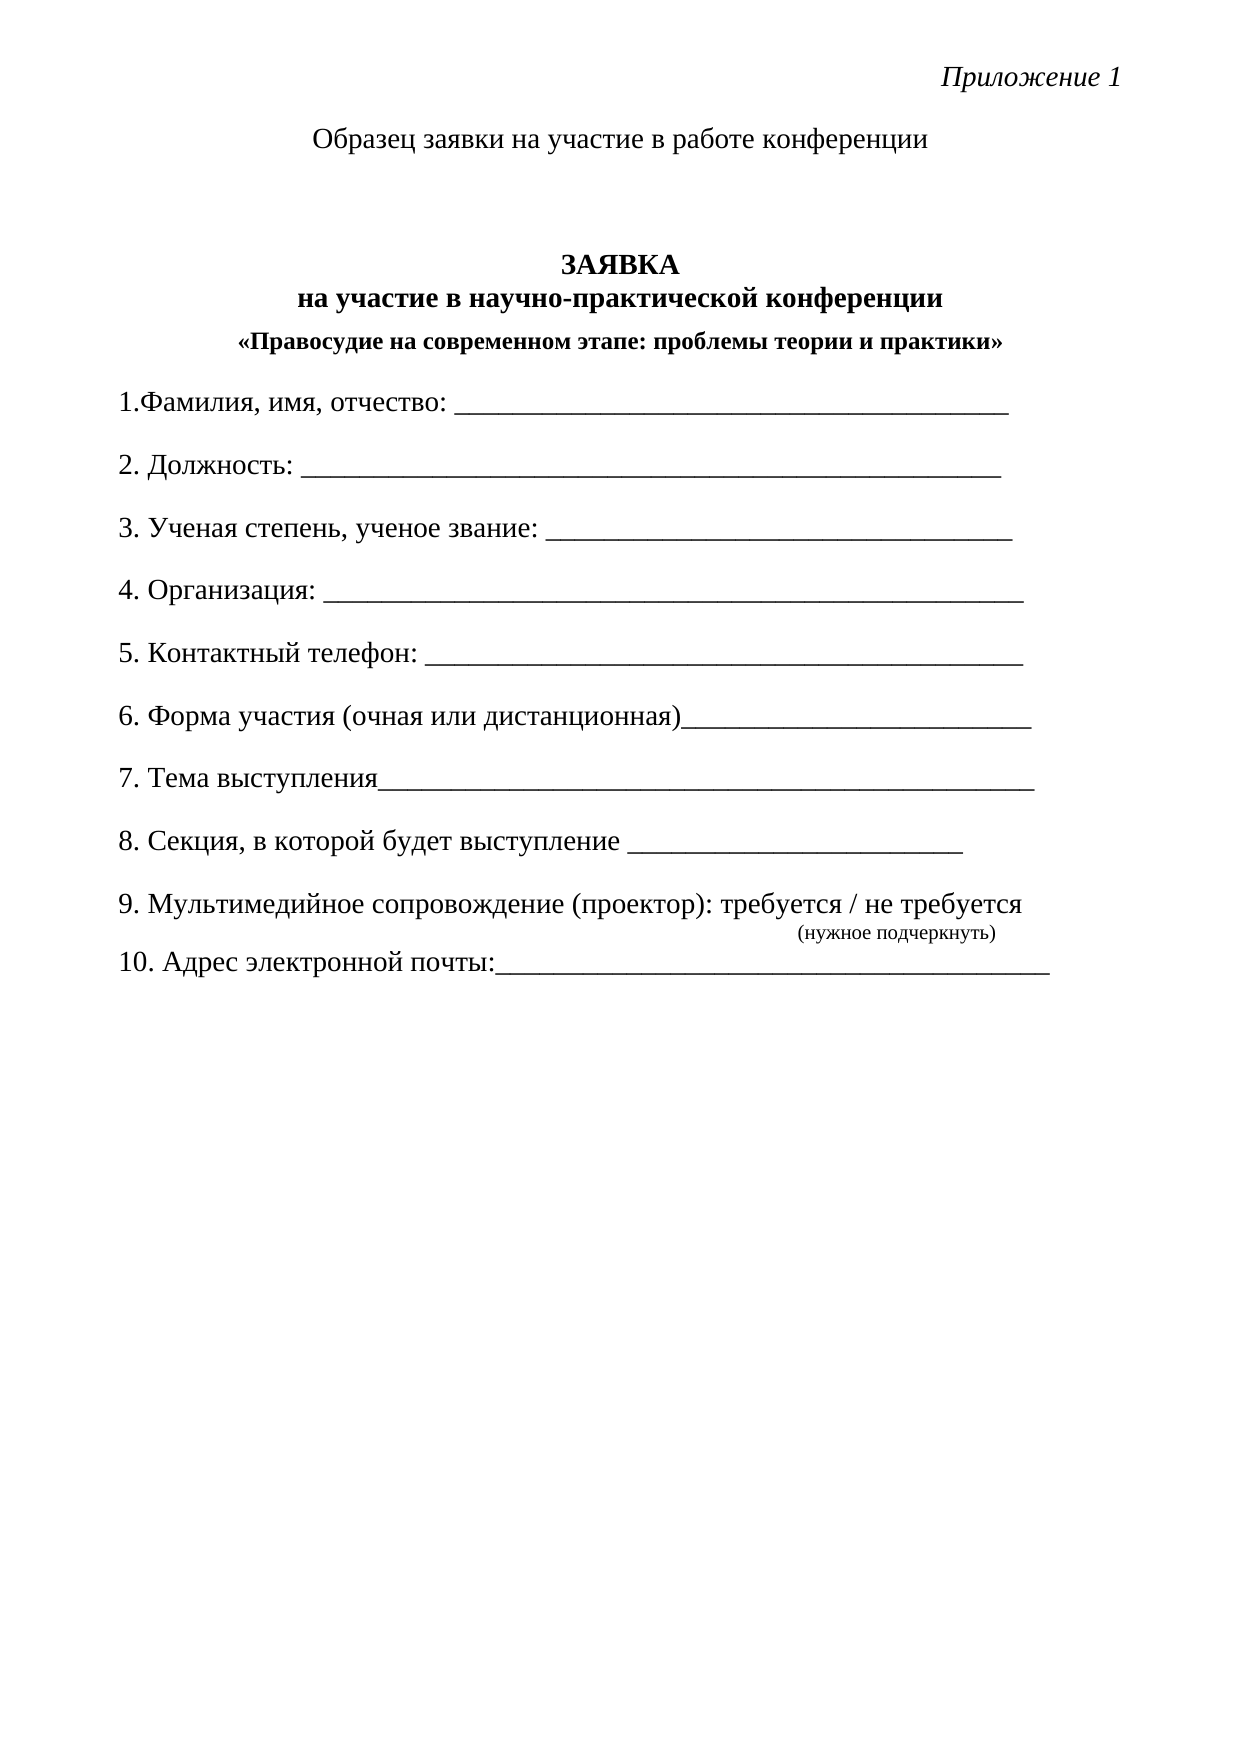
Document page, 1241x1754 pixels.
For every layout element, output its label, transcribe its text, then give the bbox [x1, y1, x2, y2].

text 4. Организация: ________________________________________________ [118, 572, 1122, 606]
text 10. Адрес электронной почты:______________________________________ [118, 944, 1122, 977]
text 5. Контактный телефон: _________________________________________ [118, 635, 1122, 669]
text 8. Секция, в которой будет выступление _______________________ [118, 823, 1122, 857]
text 3. Ученая степень, ученое звание: ________________________________ [118, 510, 1122, 543]
text Приложение 1 [118, 59, 1122, 92]
text 6. Форма участия (очная или дистанционная)________________________ [118, 698, 1122, 731]
text ЗАЯВКА [118, 247, 1122, 280]
text 9. Мультимедийное сопровождение (проектор): требуется / не требуется [118, 886, 1122, 919]
text 1.Фамилия, имя, отчество: ______________________________________ [118, 384, 1122, 418]
text «Правосудие на современном этапе: проблемы теории и практики» [991, 326, 1122, 355]
text на участие в научно-практической конференции [118, 280, 1122, 314]
text (нужное подчеркнуть) [797, 919, 1122, 944]
text 7. Тема выступления_____________________________________________ [118, 761, 1122, 794]
text Образец заявки на участие в работе конференции [118, 121, 1122, 155]
text «Правосудие на современном этапе: проблемы теории и практики» [118, 326, 250, 355]
text 2. Должность: ________________________________________________ [118, 447, 1122, 481]
